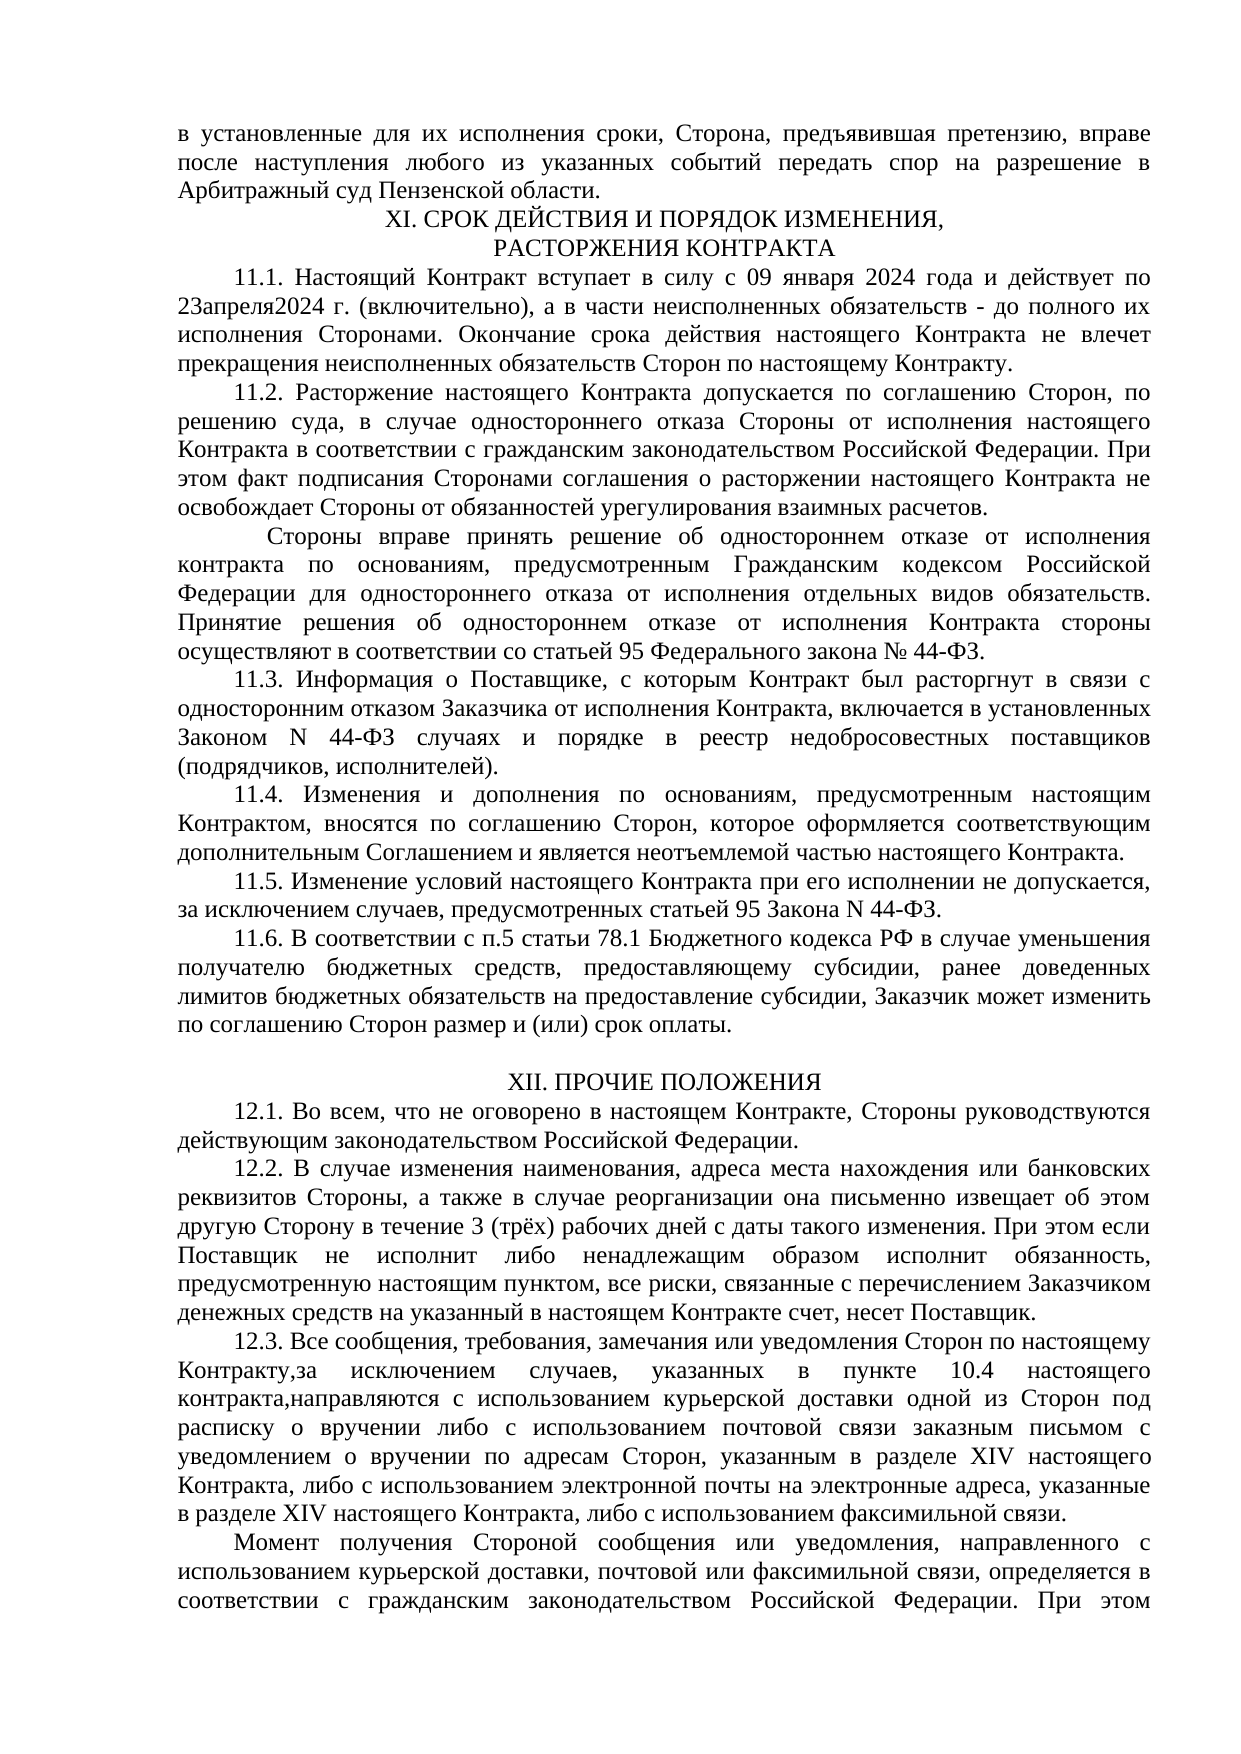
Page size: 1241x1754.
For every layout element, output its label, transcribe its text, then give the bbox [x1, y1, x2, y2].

text 12.2. В случае изменения наименования, адреса места нахождения или банковских реквизитов Стороны, а также в случае реорганизации она письменно извещает об этом другую Сторону в течение 3 (трёх) рабочих дней с даты такого изменения. При этом если Поставщик не исполнит либо ненадлежащим образом исполнит обязанность, предусмотренную настоящим пунктом, все риски, связанные с перечислением Заказчиком денежных средств на указанный в настоящем Контракте счет, несет Поставщик. [177, 1153, 1152, 1326]
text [177, 1527, 1152, 1613]
text XI. СРОК ДЕЙСТВИЯ И ПОРЯДОК ИЗМЕНЕНИЯ, [177, 204, 1152, 233]
text 11.4. Изменения и дополнения по основаниям, предусмотренным настоящим Контрактом, вносятся по соглашению Сторон, которое оформляется соответствующим дополнительным Соглашением и является неотъемлемой частью настоящего Контракта. [177, 779, 1152, 866]
text 12.3. Все сообщения, требования, замечания или уведомления Сторон по настоящему Контракту,за исключением случаев, указанных в пункте 10.4 настоящего контракта,направляются с использованием курьерской доставки одной из Сторон под расписку о вручении либо с использованием почтовой связи заказным письмом с уведомлением о вручении по адресам Сторон, указанным в разделе XIV настоящего Контракта, либо с использованием электронной почты на электронные адреса, указанные в разделе XIV настоящего Контракта, либо с использованием факсимильной связи. [177, 1326, 1152, 1527]
text 11.2. Расторжение настоящего Контракта допускается по соглашению Сторон, по решению суда, в случае одностороннего отказа Стороны от исполнения настоящего Контракта в соответствии с гражданским законодательством Российской Федерации. При этом факт подписания Сторонами соглашения о расторжении настоящего Контракта не освобождает Стороны от обязанностей урегулирования взаимных расчетов. [177, 377, 1152, 521]
text 11.1. Настоящий Контракт вступает в силу с 09 января 2024 года и действует по 23апреля2024 г. (включительно), а в части неисполненных обязательств - до полного их исполнения Сторонами. Окончание срока действия настоящего Контракта не влечет прекращения неисполненных обязательств Сторон по настоящему Контракту. [177, 262, 1152, 377]
text Стороны вправе принять решение об одностороннем отказе от исполнения контракта по основаниям, предусмотренным Гражданским кодексом Российской Федерации для одностороннего отказа от исполнения отдельных видов обязательств. Принятие решения об одностороннем отказе от исполнения Контракта стороны осуществляют в соответствии со статьей 95 Федерального закона № 44-ФЗ. [177, 521, 1152, 664]
text XII. ПРОЧИЕ ПОЛОЖЕНИЯ [177, 1067, 1152, 1096]
text 11.3. Информация о Поставщике, с которым Контракт был расторгнут в связи с односторонним отказом Заказчика от исполнения Контракта, включается в установленных Законом N 44-ФЗ случаях и порядке в реестр недобросовестных поставщиков (подрядчиков, исполнителей). [177, 664, 1152, 779]
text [177, 118, 1152, 204]
text 11.6. В соответствии с п.5 статьи 78.1 Бюджетного кодекса РФ в случае уменьшения получателю бюджетных средств, предоставляющему субсидии, ранее доведенных лимитов бюджетных обязательств на предоставление субсидии, Заказчик может изменить по соглашению Сторон размер и (или) срок оплаты. [177, 923, 1152, 1038]
text РАСТОРЖЕНИЯ КОНТРАКТА [177, 233, 1152, 262]
text 11.5. Изменение условий настоящего Контракта при его исполнении не допускается, за исключением случаев, предусмотренных статьей 95 Закона N 44-ФЗ. [177, 866, 1152, 923]
text 12.1. Во всем, что не оговорено в настоящем Контракте, Стороны руководствуются действующим законодательством Российской Федерации. [177, 1096, 1152, 1153]
